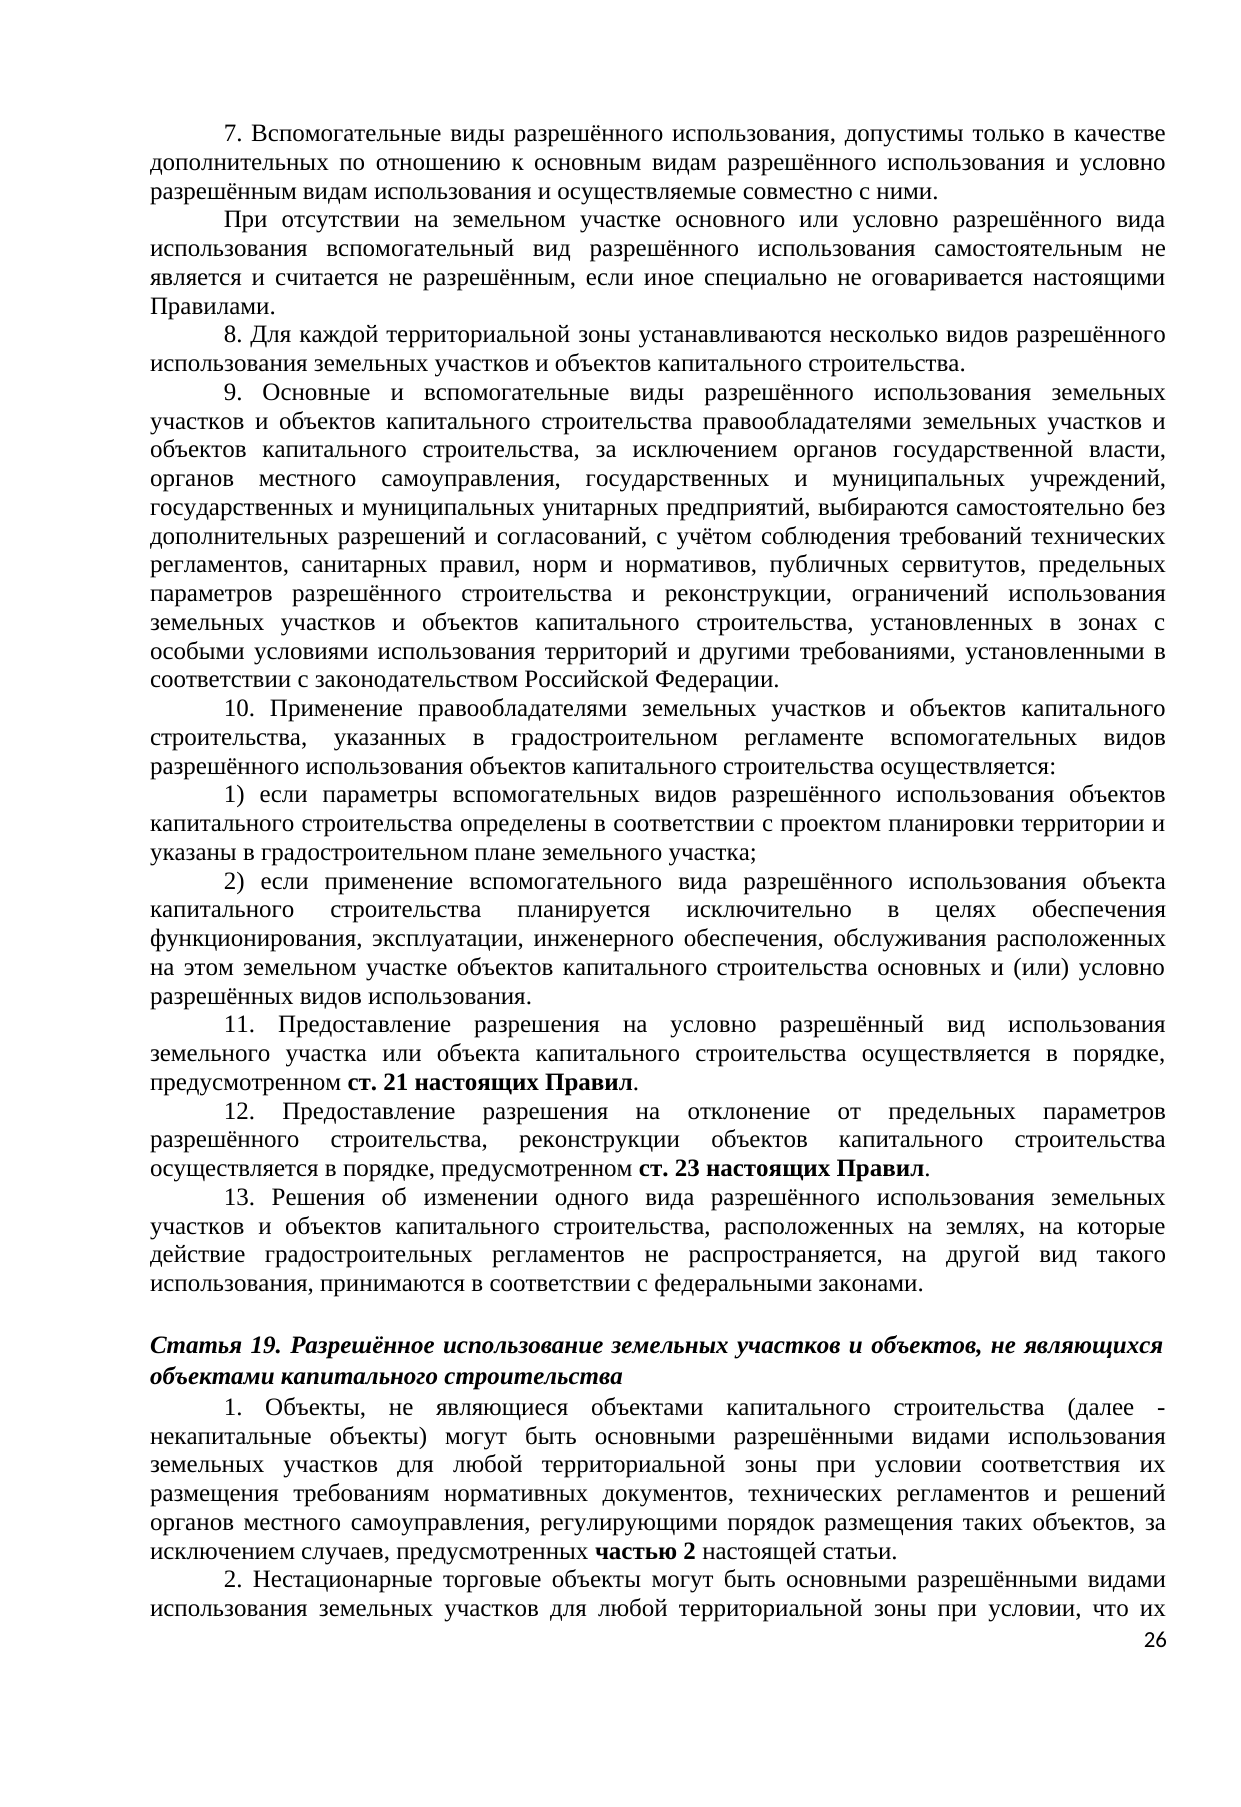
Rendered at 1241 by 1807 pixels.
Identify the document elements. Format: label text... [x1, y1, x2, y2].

text 10. Применение правообладателями земельных участков и объектов капитального строительства, указанных в градостроительном регламенте вспомогательных видов разрешённого использования объектов капитального строительства осуществляется: [150, 693, 1167, 779]
text 8. Для каждой территориальной зоны устанавливаются несколько видов разрешённого использования земельных участков и объектов капитального строительства. [150, 319, 1167, 377]
text 2) если применение вспомогательного вида разрешённого использования объекта капитального строительства планируется исключительно в целях обеспечения функционирования, эксплуатации, инженерного обеспечения, обслуживания расположенных на этом земельном участке объектов капитального строительства основных и (или) условно разрешённых видов использования. [150, 866, 1167, 1009]
text 13. Решения об изменении одного вида разрешённого использования земельных участков и объектов капитального строительства, расположенных на землях, на которые действие градостроительных регламентов не распространяется, на другой вид такого использования, принимаются в соответствии с федеральными законами. [150, 1182, 1167, 1297]
subtitle Статья 19. Разрешённое использование земельных участков и объектов, не являющихся объектами капитального строительства [150, 1330, 1167, 1390]
text 1) если параметры вспомогательных видов разрешённого использования объектов капитального строительства определены в соответствии с проектом планировки территории и указаны в градостроительном плане земельного участка; [150, 779, 1167, 866]
text 12. Предоставление разрешения на отклонение от предельных параметров разрешённого строительства, реконструкции объектов капитального строительства осуществляется в порядке, предусмотренном ст. 23 настоящих Правил. [150, 1096, 1167, 1182]
text 1. Объекты, не являющиеся объектами капитального строительства (далее - некапитальные объекты) могут быть основными разрешёнными видами использования земельных участков для любой территориальной зоны при условии соответствия их размещения требованиям нормативных документов, технических регламентов и решений органов местного самоуправления, регулирующими порядок размещения таких объектов, за исключением случаев, предусмотренных частью 2 настоящей статьи. [150, 1392, 1167, 1564]
text 11. Предоставление разрешения на условно разрешённый вид использования земельного участка или объекта капитального строительства осуществляется в порядке, предусмотренном ст. 21 настоящих Правил. [150, 1009, 1167, 1096]
text 9. Основные и вспомогательные виды разрешённого использования земельных участков и объектов капитального строительства правообладателями земельных участков и объектов капитального строительства, за исключением органов государственной власти, органов местного самоуправления, государственных и муниципальных учреждений, государственных и муниципальных унитарных предприятий, выбираются самостоятельно без дополнительных разрешений и согласований, с учётом соблюдения требований технических регламентов, санитарных правил, норм и нормативов, публичных сервитутов, предельных параметров разрешённого строительства и реконструкции, ограничений использования земельных участков и объектов капитального строительства, установленных в зонах с особыми условиями использования территорий и другими требованиями, установленными в соответствии с законодательством Российской Федерации. [150, 377, 1167, 693]
text При отсутствии на земельном участке основного или условно разрешённого вида использования вспомогательный вид разрешённого использования самостоятельным не является и считается не разрешённым, если иное специально не оговаривается настоящими Правилами. [150, 204, 1167, 319]
text 7. Вспомогательные виды разрешённого использования, допустимы только в качестве дополнительных по отношению к основным видам разрешённого использования и условно разрешённым видам использования и осуществляемые совместно с ними. [150, 118, 1167, 204]
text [150, 1564, 1167, 1622]
